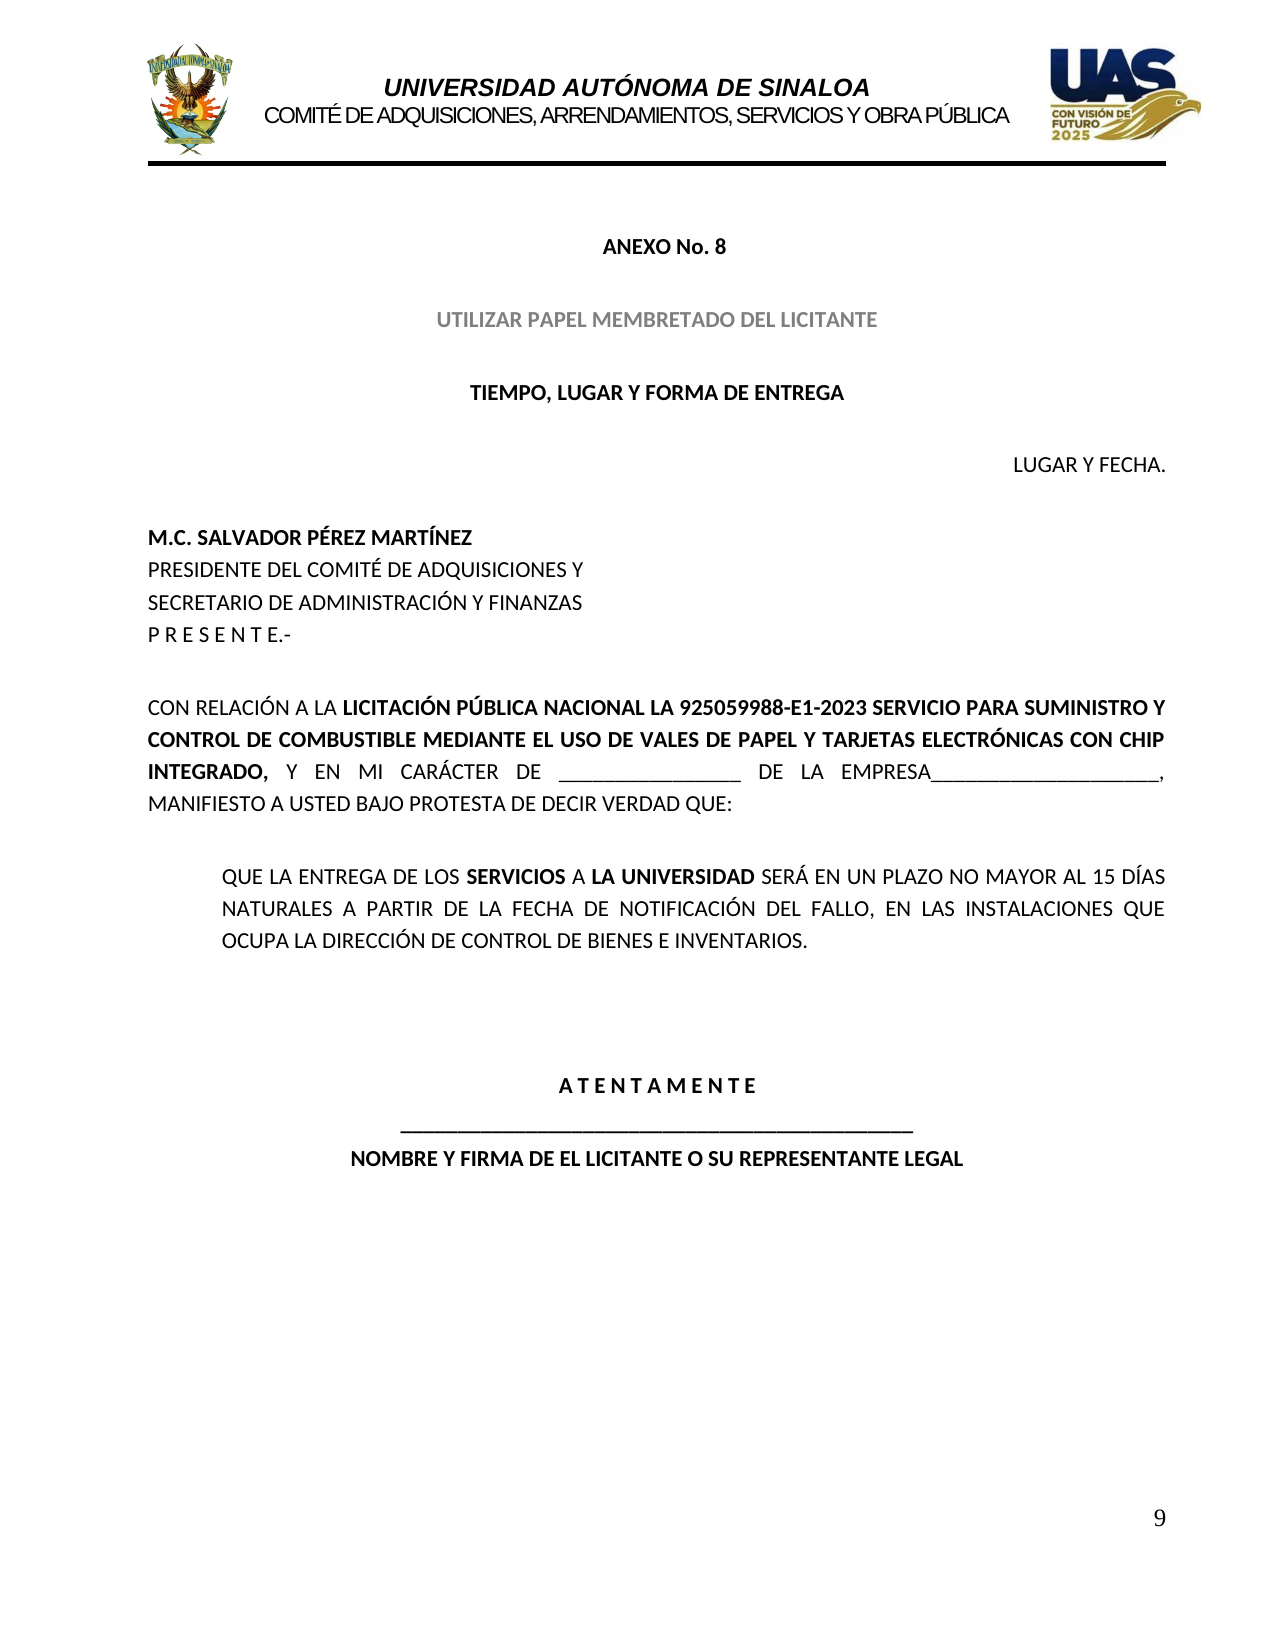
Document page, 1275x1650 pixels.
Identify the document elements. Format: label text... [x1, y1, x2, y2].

text NOMBRE Y FIRMA DE EL LICITANTE O SU REPRESENTANTE LEGAL [148, 1144, 1166, 1172]
text P R E S E N T E.- [148, 620, 1166, 648]
text ANEXO No. 8 [162, 232, 1166, 261]
text CON RELACIÓN A LA LICITACIÓN PÚBLICA NACIONAL LA 925059988-E1-2023 SERVICIO PARA SUMINISTRO Y CONTROL DE COMBUSTIBLE MEDIANTE EL USO DE VALES DE PAPEL Y TARJETAS ELECTRÓNICAS CON CHIP INTEGRADO, Y EN MI CARÁCTER DE ________________ DE LA EMPRESA____________________, MANIFIESTO A USTED BAJO PROTESTA DE DECIR VERDAD QUE: [148, 693, 1166, 817]
text QUE LA ENTREGA DE LOS SERVICIOS A LA UNIVERSIDAD SERÁ EN UN PLAZO NO MAYOR AL 15 DÍAS NATURALES A PARTIR DE LA FECHA DE NOTIFICACIÓN DEL FALLO, EN LAS INSTALACIONES QUE OCUPA LA DIRECCIÓN DE CONTROL DE BIENES E INVENTARIOS. [222, 862, 1166, 954]
text _____________________________________________ [148, 1108, 1166, 1136]
text LUGAR Y FECHA. [148, 451, 1166, 479]
text UTILIZAR PAPEL MEMBRETADO DEL LICITANTE [148, 305, 1166, 333]
text SECRETARIO DE ADMINISTRACIÓN Y FINANZAS [148, 588, 1166, 616]
text PRESIDENTE DEL COMITÉ DE ADQUISICIONES Y [148, 556, 1166, 583]
text TIEMPO, LUGAR Y FORMA DE ENTREGA [148, 378, 1166, 406]
picture [1049, 43, 1202, 143]
picture [146, 43, 234, 158]
text A T E N T A M E N T E [148, 1072, 1166, 1100]
text M.C. SALVADOR PÉREZ MARTÍNEZ [148, 523, 1166, 551]
